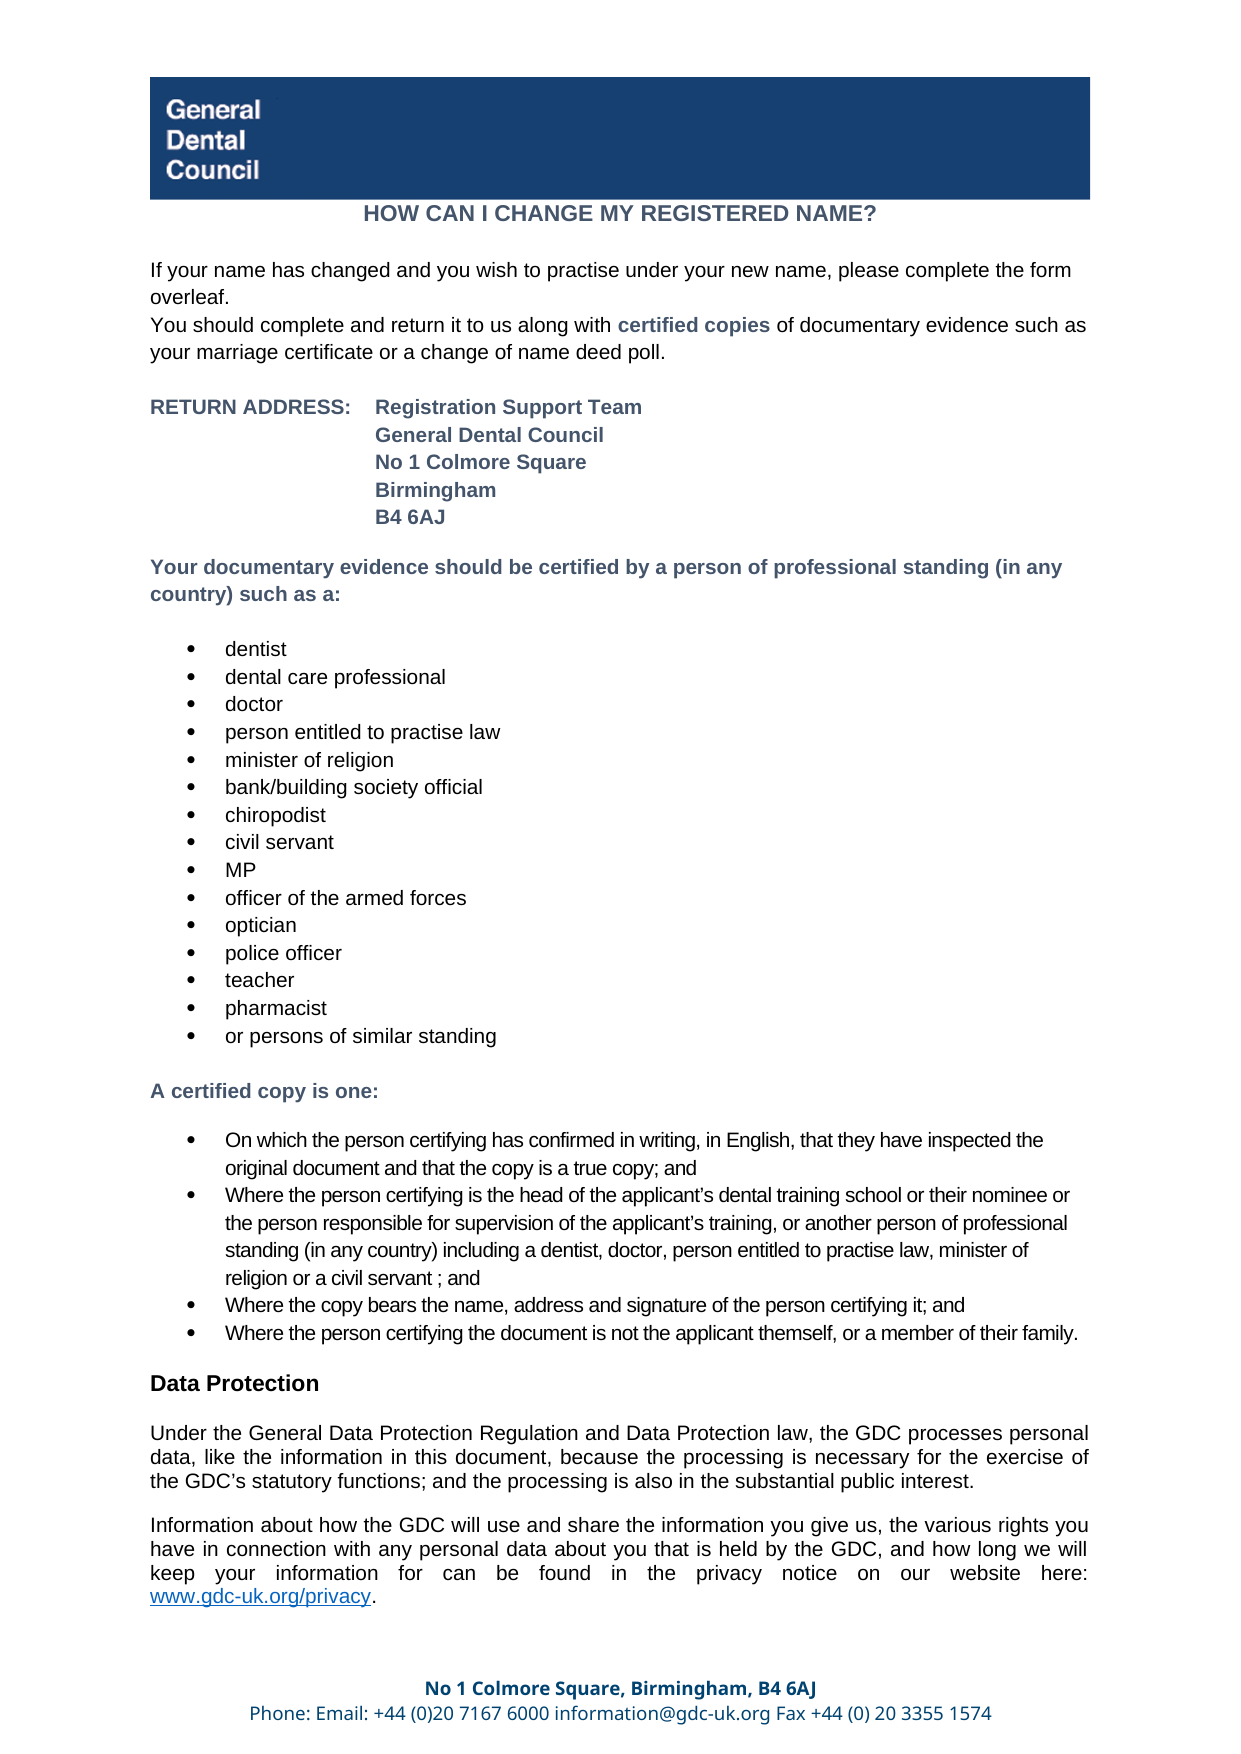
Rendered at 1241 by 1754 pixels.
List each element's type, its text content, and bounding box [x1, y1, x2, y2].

list person entitled to practise law [187, 720, 1090, 744]
list Where the copy bears the name, address and signature of the person certifying it; and [187, 1293, 1090, 1317]
list civil servant [187, 830, 1090, 854]
list doctor [187, 692, 1090, 716]
text Birmingham [300, 477, 1090, 501]
text You should complete and return it to us along with certified copies of documentary evidence such as your marriage certificate or a change of name deed poll. [150, 312, 1090, 364]
list dentist [187, 637, 1090, 661]
list On which the person certifying has confirmed in writing, in English, that they have inspected the original document and that the copy is a true copy; and [187, 1128, 1090, 1179]
list Where the person certifying the document is not the applicant themself, or a member of their family. [187, 1321, 1090, 1345]
text RETURN ADDRESS: Registration Support Team [150, 395, 1090, 419]
text Your documentary evidence should be certified by a person of professional standing (in any country) such as a: [150, 554, 1090, 606]
list chiropodist [187, 803, 1090, 827]
list minister of religion [187, 747, 1090, 771]
text A certified copy is one: [150, 1078, 1090, 1102]
list optician [187, 913, 1090, 937]
text If your name has changed and you wish to practise under your new name, please complete the form overleaf. [150, 257, 1090, 309]
list teacher [187, 968, 1090, 992]
text No 1 Colmore Square [300, 450, 1090, 474]
text General Dental Council [375, 422, 1090, 446]
text Data Protection [150, 1370, 1090, 1397]
list police officer [187, 941, 1090, 965]
list MP [187, 858, 1090, 882]
text Information about how the GDC will use and share the information you give us, the various rights you have in connection with any personal data about you that is held by the GDC, and how long we will keep your information for can be found in the privacy notice on our website here: www.gdc-uk.org/privacy. [150, 1512, 1090, 1608]
list pharmacist [187, 996, 1090, 1020]
list bank/building society official [187, 775, 1090, 799]
list officer of the armed forces [187, 885, 1090, 909]
list dental care professional [187, 664, 1090, 689]
list Where the person certifying is the head of the applicant’s dental training school or their nominee or the person responsible for supervision of the applicant’s training, or another person of professional standing (in any country) including a dentist, doctor, person entitled to practise law, minister of religion or a civil servant ; and [187, 1183, 1090, 1290]
text B4 6AJ [300, 505, 1090, 529]
text Under the General Data Protection Regulation and Data Protection law, the GDC processes personal data, like the information in this document, because the processing is necessary for the exercise of the GDC’s statutory functions; and the processing is also in the substantial public interest. [150, 1421, 1090, 1493]
text HOW CAN I CHANGE MY REGISTERED NAME? [150, 200, 1090, 226]
picture [150, 73, 1091, 200]
list or persons of similar standing [187, 1023, 1090, 1047]
